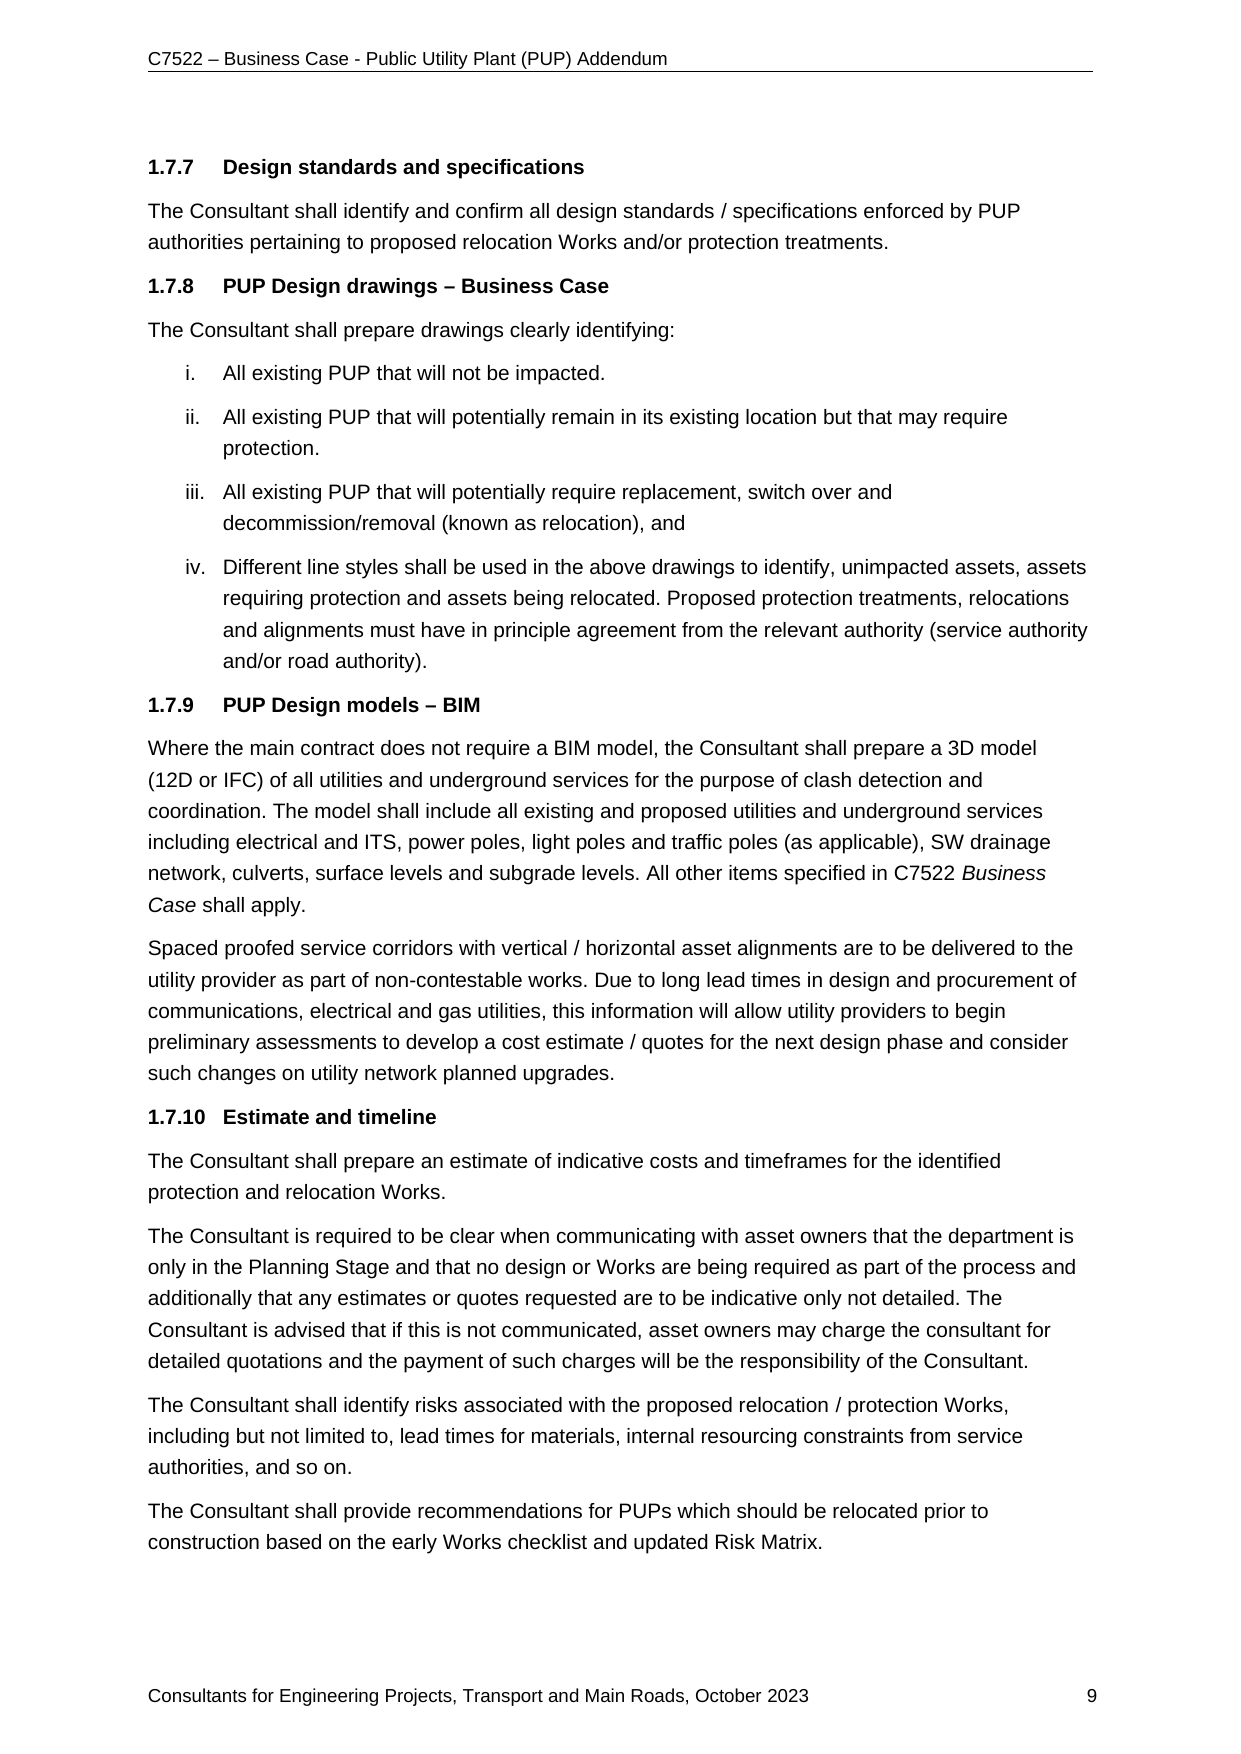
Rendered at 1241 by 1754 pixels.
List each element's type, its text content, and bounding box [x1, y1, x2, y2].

subtitle Estimate and timeline [148, 1098, 1092, 1129]
list All existing PUP that will not be impacted. [185, 354, 1092, 385]
text The Consultant shall provide recommendations for PUPs which should be relocated prior to construction based on the early Works checklist and updated Risk Matrix. [148, 1491, 1092, 1554]
text The Consultant shall identify risks associated with the proposed relocation / protection Works, including but not limited to, lead times for materials, internal resourcing constraints from service authorities, and so on. [148, 1385, 1092, 1479]
text The Consultant shall identify and confirm all design standards / specifications enforced by PUP authorities pertaining to proposed relocation Works and/or protection treatments. [148, 191, 1092, 254]
list All existing PUP that will potentially remain in its existing location but that may require protection. [185, 398, 1092, 460]
subtitle Design standards and specifications [148, 148, 1092, 179]
text The Consultant shall prepare an estimate of indicative costs and timeframes for the identified protection and relocation Works. [148, 1141, 1092, 1204]
subtitle PUP Design drawings – Business Case [148, 266, 1092, 298]
text Spaced proofed service corridors with vertical / horizontal asset alignments are to be delivered to the utility provider as part of non-contestable works. Due to long lead times in design and procurement of communications, electrical and gas utilities, this information will allow utility providers to begin preliminary assessments to develop a cost estimate / quotes for the next design phase and consider such changes on utility network planned upgrades. [148, 929, 1092, 1085]
text The Consultant is required to be clear when communicating with asset owners that the department is only in the Planning Stage and that no design or Works are being required as part of the process and additionally that any estimates or quotes requested are to be indicative only not detailed. The Consultant is advised that if this is not communicated, asset owners may charge the consultant for detailed quotations and the payment of such charges will be the responsibility of the Consultant. [148, 1216, 1092, 1373]
list Different line styles shall be used in the above drawings to identify, unimpacted assets, assets requiring protection and assets being relocated. Proposed protection treatments, relocations and alignments must have in principle agreement from the relevant authority (service authority and/or road authority). [185, 548, 1092, 673]
text The Consultant shall prepare drawings clearly identifying: [148, 310, 1092, 341]
text Where the main contract does not require a BIM model, the Consultant shall prepare a 3D model (12D or IFC) of all utilities and underground services for the purpose of clash detection and coordination. The model shall include all existing and proposed utilities and underground services including electrical and ITS, power poles, light poles and traffic poles (as applicable), SW drainage network, culverts, surface levels and subgrade levels. All other items specified in C7522 Business Case shall apply. [148, 729, 1092, 916]
list All existing PUP that will potentially require replacement, switch over and decommission/removal (known as relocation), and [185, 473, 1092, 535]
subtitle PUP Design models – BIM [148, 685, 1092, 716]
